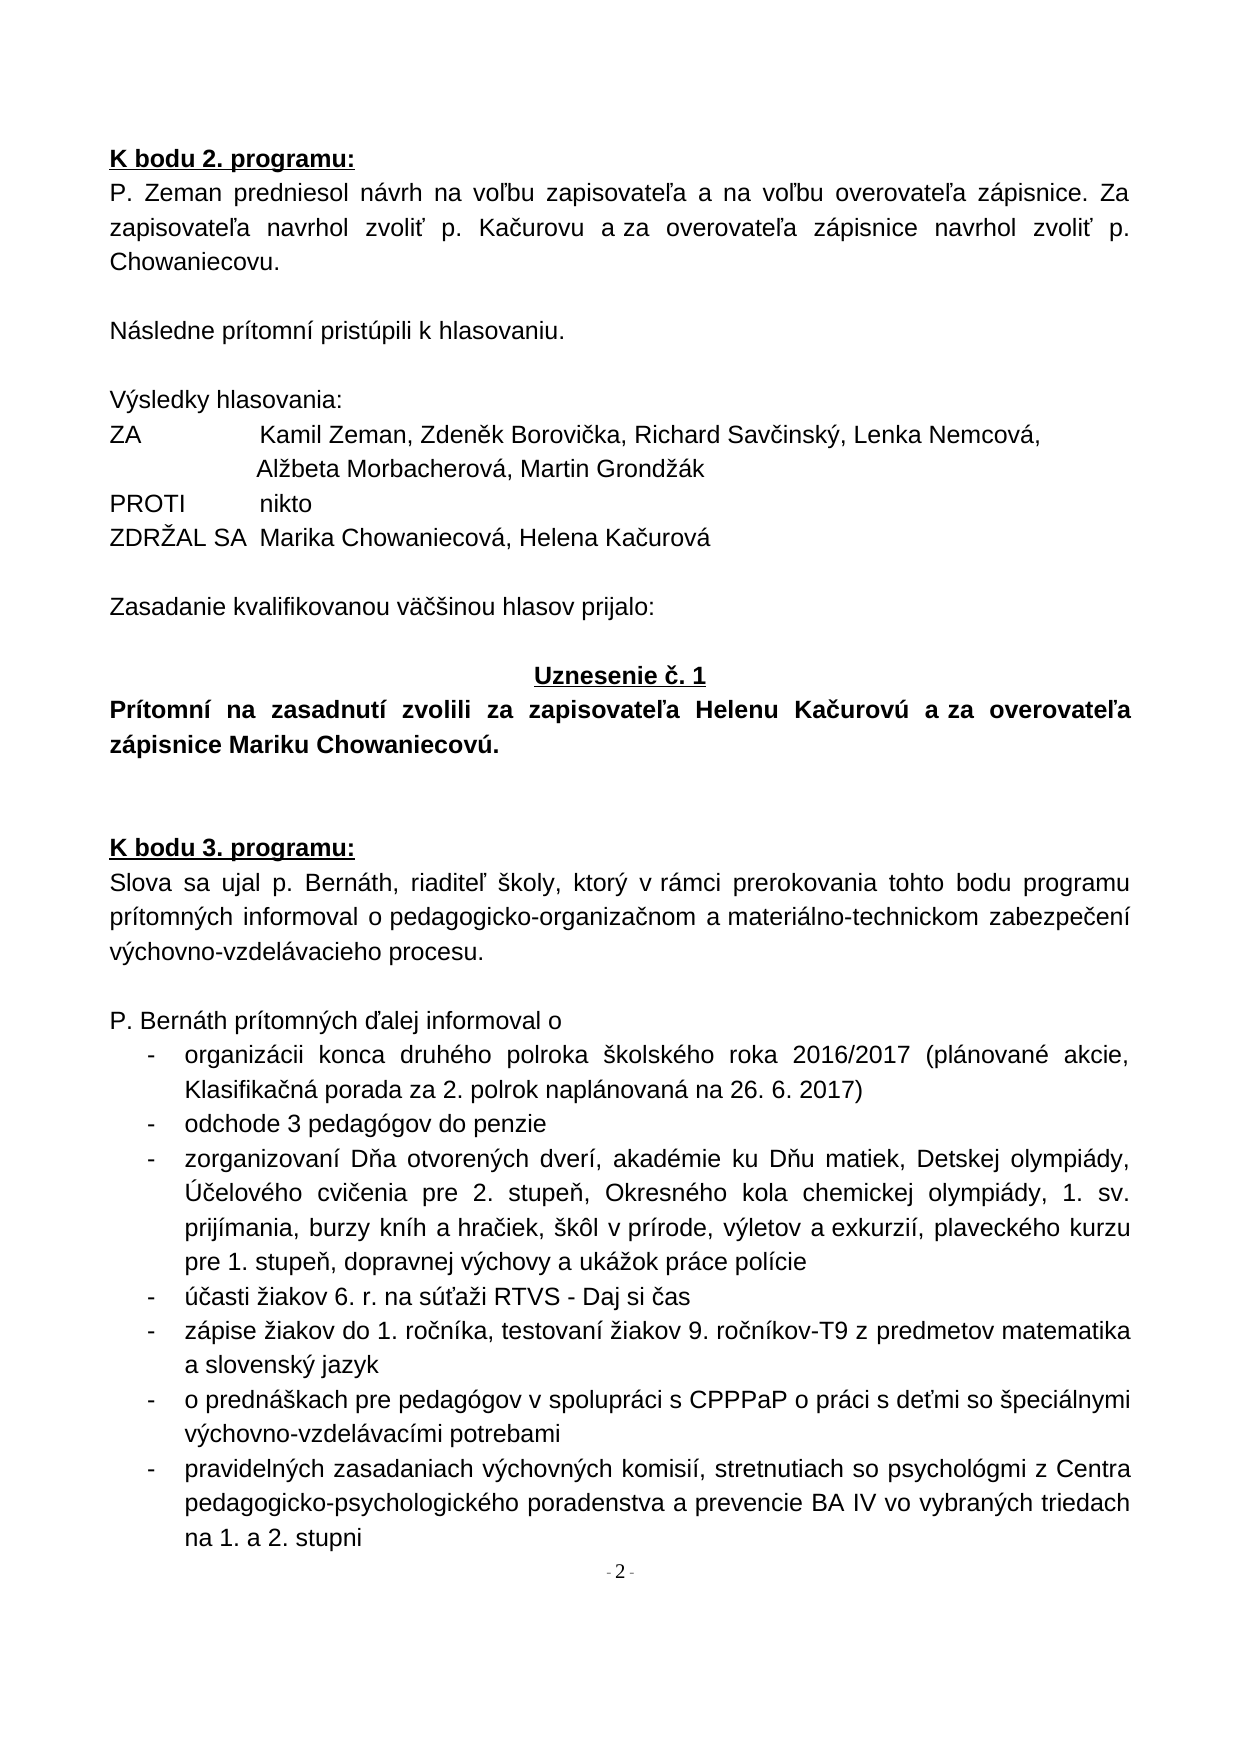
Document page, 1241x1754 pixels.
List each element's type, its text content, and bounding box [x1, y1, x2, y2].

text K bodu 3. programu: [109, 833, 1131, 862]
list odchode 3 pedagógov do penzie [147, 1109, 1131, 1138]
text Následne prítomní pristúpili k hlasovaniu. [109, 316, 1131, 345]
text ZDRŽAL SA Marika Chowaniecová, Helena Kačurová [109, 523, 1131, 552]
text Zasadanie kvalifikovanou väčšinou hlasov prijalo: [109, 592, 1131, 621]
list organizácii konca druhého polroka školského roka 2016/2017 (plánované akcie, Klasifikačná porada za 2. polrok naplánovaná na 26. 6. 2017) [147, 1040, 1131, 1103]
text Výsledky hlasovania: [109, 385, 1131, 414]
text Uznesenie č. 1 [109, 661, 1131, 690]
text K bodu 2. programu: [109, 144, 1131, 172]
list zorganizovaní Dňa otvorených dverí, akadémie ku Dňu matiek, Detskej olympiády, Účelového cvičenia pre 2. stupeň, Okresného kola chemickej olympiády, 1. sv. prijímania, burzy kníh a hračiek, škôl v prírode, výletov a exkurzií, plaveckého kurzu pre 1. stupeň, dopravnej výchovy a ukážok práce polície [147, 1144, 1131, 1276]
list zápise žiakov do 1. ročníka, testovaní žiakov 9. ročníkov-T9 z predmetov matematika a slovenský jazyk [147, 1316, 1131, 1379]
text PROTI nikto [109, 488, 1131, 517]
text P. Zeman predniesol návrh na voľbu zapisovateľa a na voľbu overovateľa zápisnice. Za zapisovateľa navrhol zvoliť p. Kačurovu a za overovateľa zápisnice navrhol zvoliť p. Chowaniecovu. [109, 178, 1131, 276]
text P. Bernáth prítomných ďalej informoval o [109, 1006, 1131, 1034]
list o prednáškach pre pedagógov v spolupráci s CPPPaP o práci s deťmi so špeciálnymi výchovno-vzdelávacími potrebami [147, 1385, 1131, 1448]
text ZA Kamil Zeman, Zdeněk Borovička, Richard Savčinský, Lenka Nemcová, Alžbeta Morbacherová, Martin Grondžák [109, 419, 1131, 483]
list účasti žiakov 6. r. na súťaži RTVS - Daj si čas [147, 1282, 1131, 1310]
text Prítomní na zasadnutí zvolili za zapisovateľa Helenu Kačurovú a za overovateľa zápisnice Mariku Chowaniecovú. [109, 695, 1131, 759]
text Slova sa ujal p. Bernáth, riaditeľ školy, ktorý v rámci prerokovania tohto bodu programu prítomných informoval o pedagogicko-organizačnom a materiálno-technickom zabezpečení výchovno-vzdelávacieho procesu. [109, 868, 1131, 966]
list pravidelných zasadaniach výchovných komisií, stretnutiach so psychológmi z Centra pedagogicko-psychologického poradenstva a prevencie BA IV vo vybraných triedach na 1. a 2. stupni [147, 1454, 1131, 1552]
